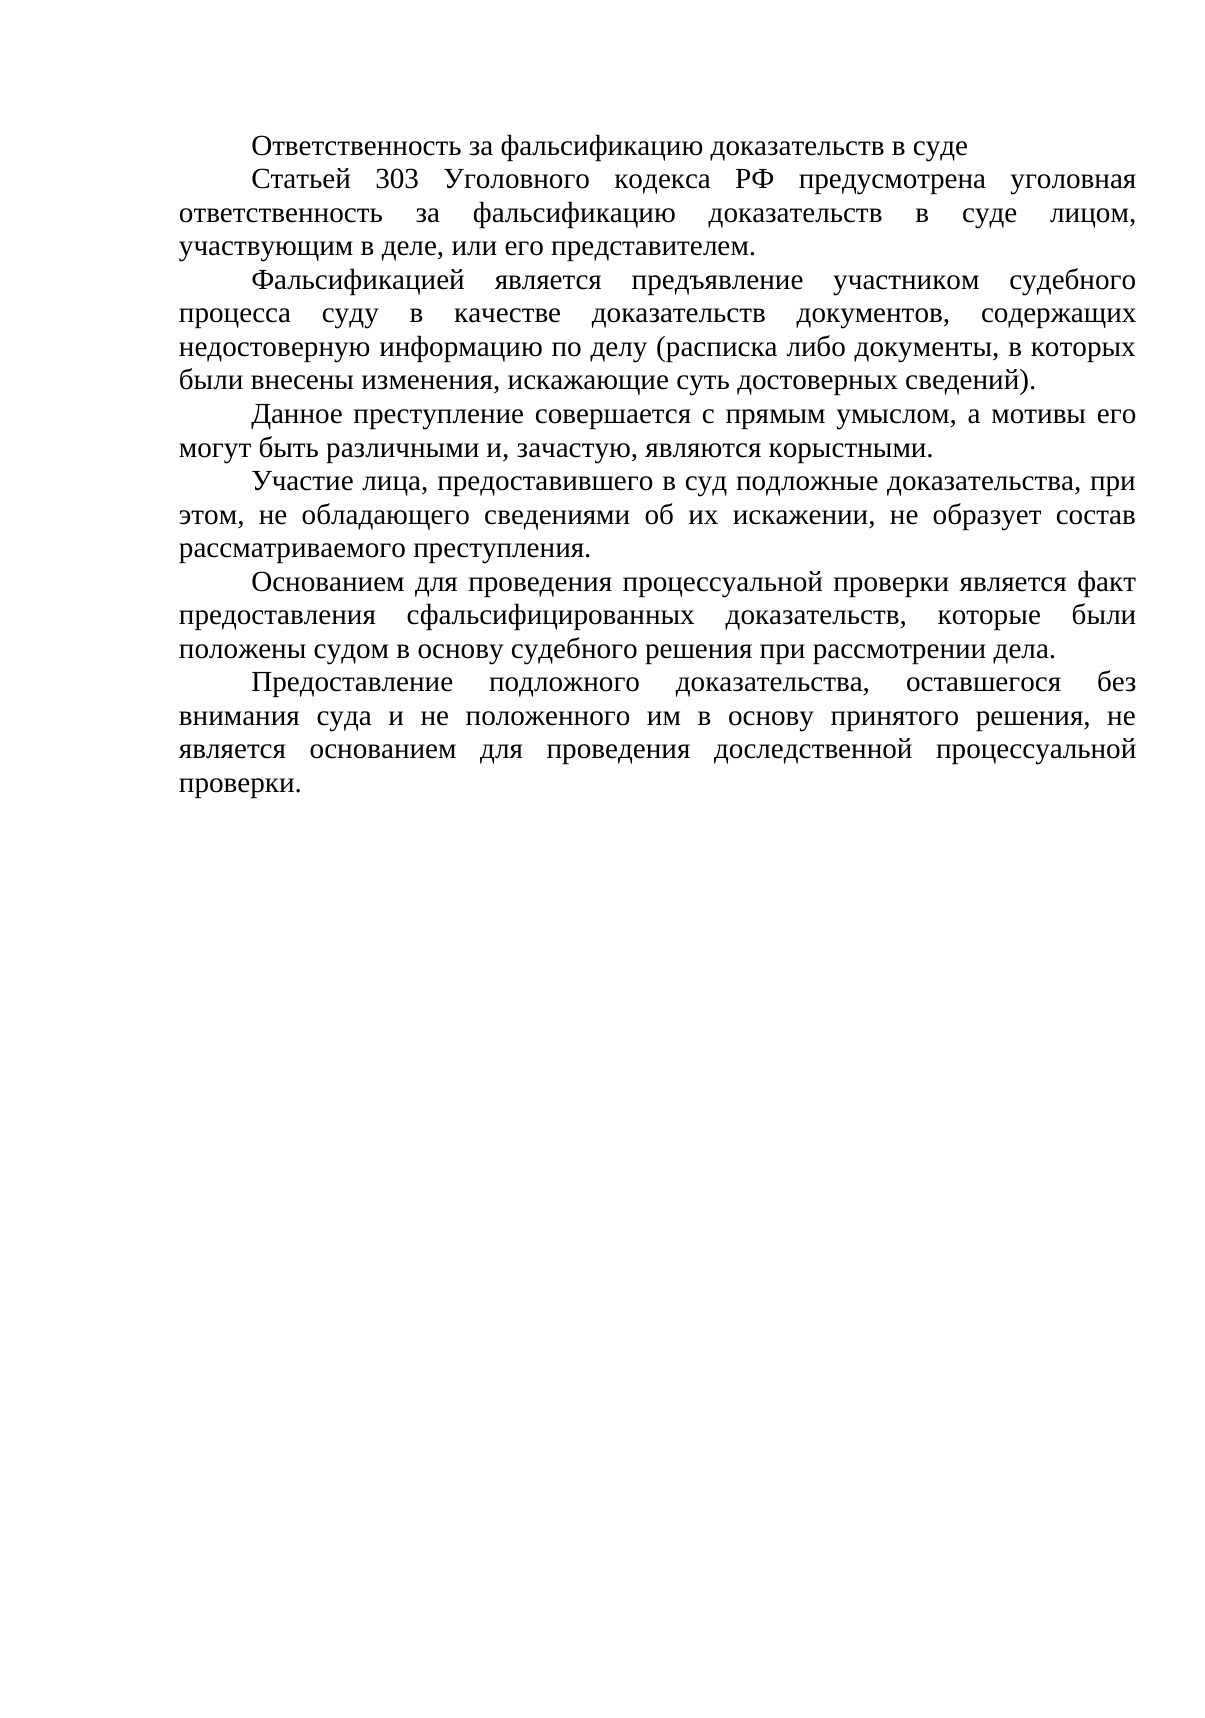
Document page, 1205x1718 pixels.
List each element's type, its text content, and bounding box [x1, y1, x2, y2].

text Предоставление подложного доказательства, оставшегося без внимания суда и не положенного им в основу принятого решения, не является основанием для проведения доследственной процессуальной проверки. [179, 664, 1137, 799]
text Основанием для проведения процессуальной проверки является факт предоставления сфальсифицированных доказательств, которые были положены судом в основу судебного решения при рассмотрении дела. [179, 564, 1137, 664]
text Фальсификацией является предъявление участником судебного процесса суду в качестве доказательств документов, содержащих недостоверную информацию по делу (расписка либо документы, в которых были внесены изменения, искажающие суть достоверных сведений). [179, 262, 1137, 396]
text Ответственность за фальсификацию доказательств в суде [179, 128, 1137, 161]
text Статьей 303 Уголовного кодекса РФ предусмотрена уголовная ответственность за фальсификацию доказательств в суде лицом, участвующим в деле, или его представителем. [179, 161, 1137, 262]
text Участие лица, предоставившего в суд подложные доказательства, при этом, не обладающего сведениями об их искажении, не образует состав рассматриваемого преступления. [179, 463, 1137, 564]
text Данное преступление совершается с прямым умыслом, а мотивы его могут быть различными и, зачастую, являются корыстными. [179, 396, 1137, 463]
